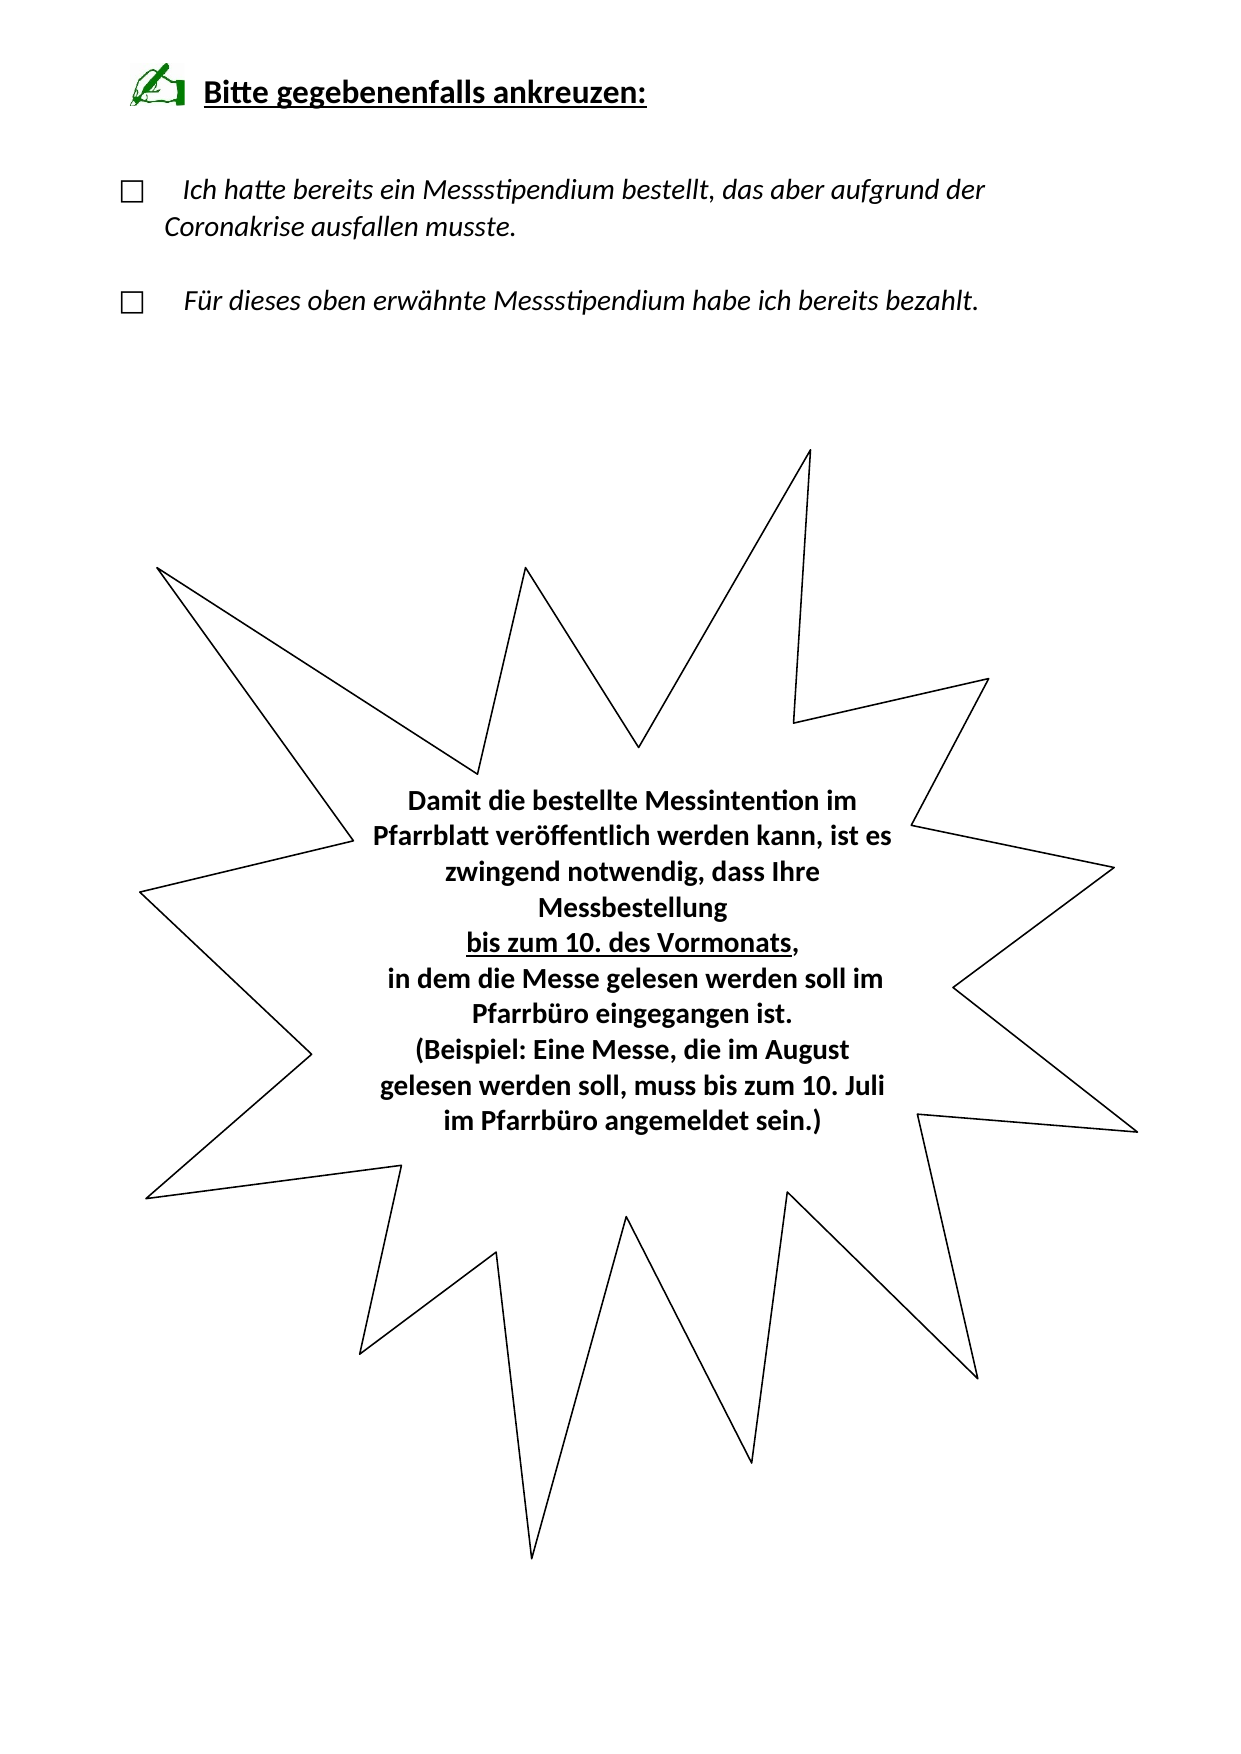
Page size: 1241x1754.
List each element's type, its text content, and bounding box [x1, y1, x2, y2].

picture [128, 63, 184, 104]
text Bitte gegebenenfalls ankreuzen: [118, 71, 1122, 112]
text Coronakrise ausfallen musste. [118, 208, 1122, 244]
text □ Ich hatte bereits ein Messstipendium bestellt, das aber aufgrund der [118, 169, 1122, 208]
text □ Für dieses oben erwähnte Messstipendium habe ich bereits bezahlt. [118, 279, 1122, 319]
